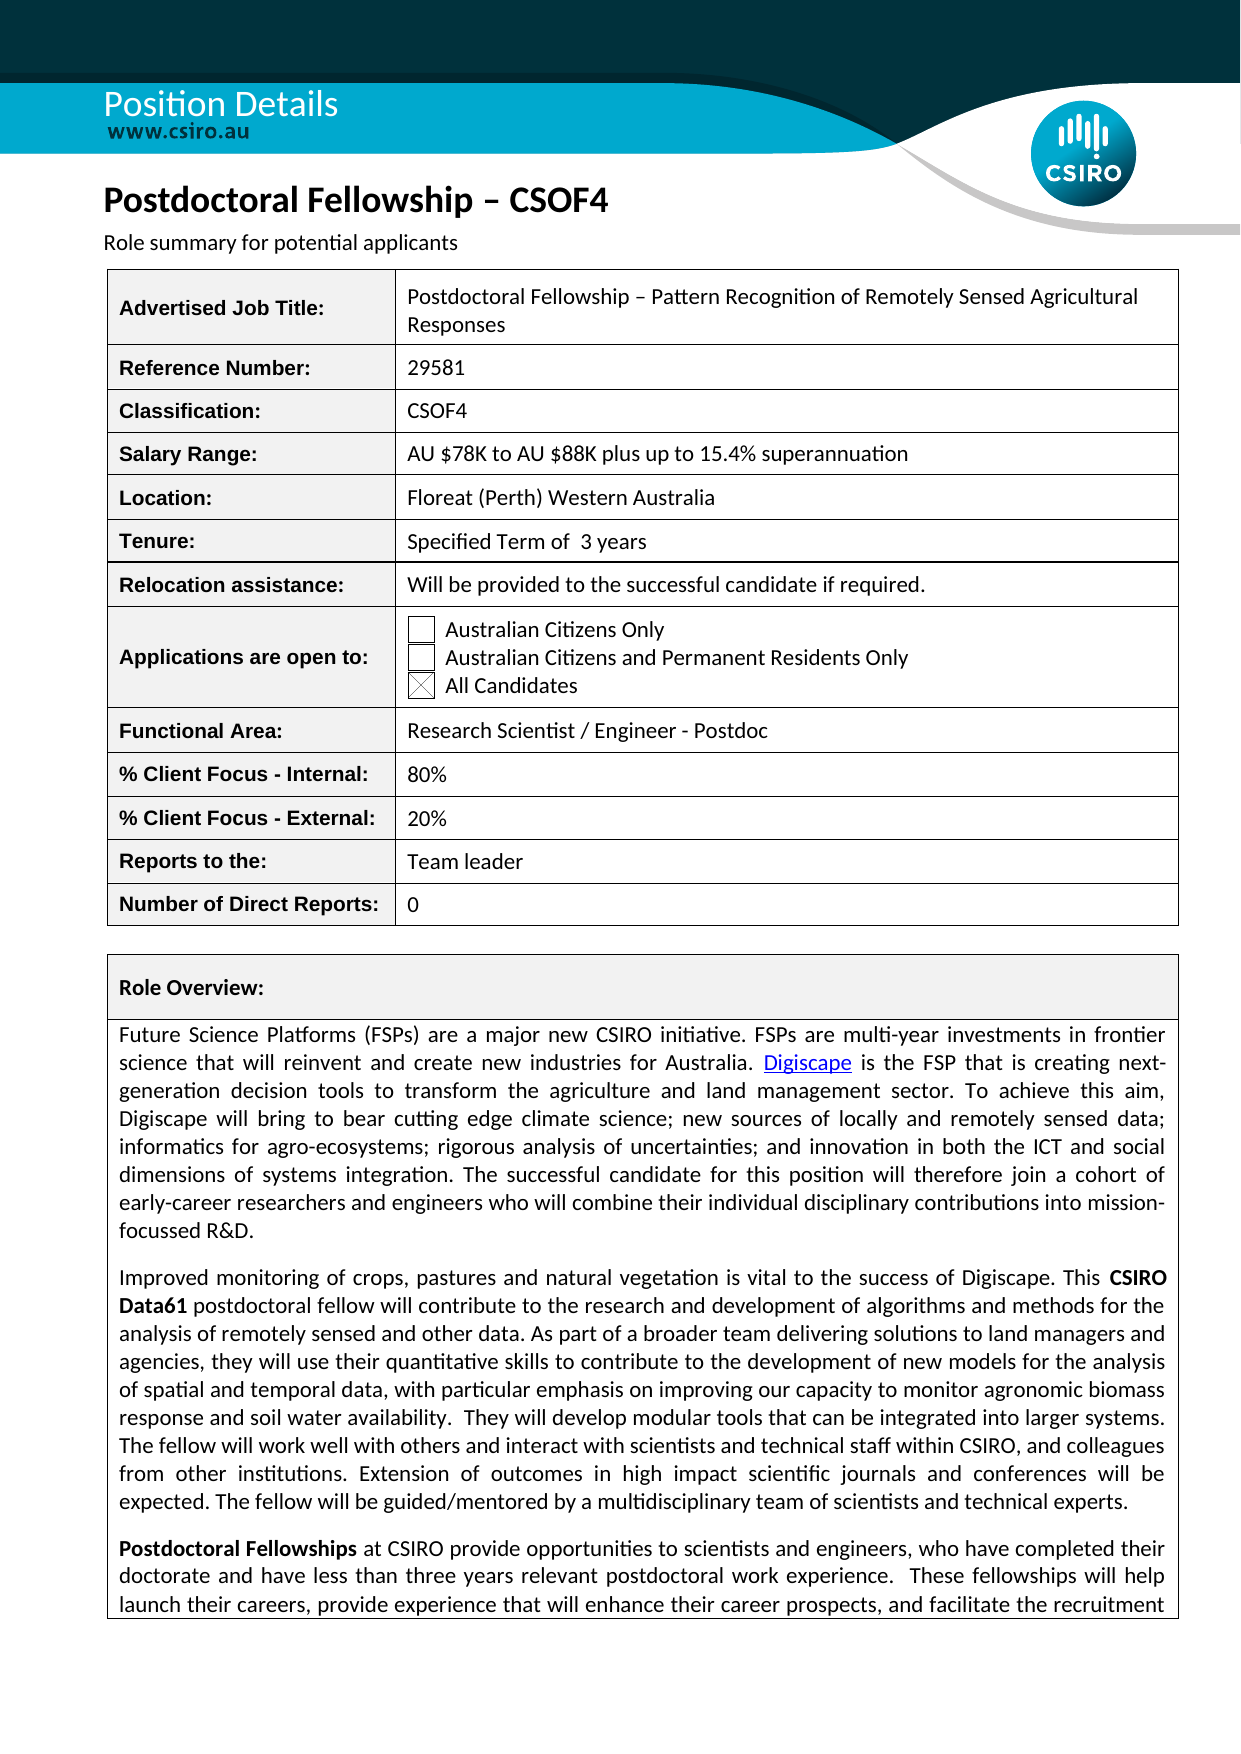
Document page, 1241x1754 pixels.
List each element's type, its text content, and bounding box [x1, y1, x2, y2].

table_header Advertised Job Title: [108, 270, 395, 344]
table_cell Floreat (Perth) Western Australia [396, 475, 1178, 519]
table_header Role Overview: [108, 955, 1178, 1019]
table_cell % Client Focus - External: [108, 797, 395, 839]
table_cell Tenure: [108, 520, 395, 561]
table_cell Applications are open to: [108, 607, 395, 707]
table_cell % Client Focus - Internal: [108, 753, 395, 796]
table_cell Functional Area: [108, 708, 395, 752]
text Role summary for potential applicants [103, 228, 1092, 256]
table_cell Location: [108, 475, 395, 519]
table_cell Research Scientist / Engineer - Postdoc [396, 708, 1178, 752]
table_cell 0 [396, 884, 1178, 925]
table_cell AU $78K to AU $88K plus up to 15.4% superannuation [396, 433, 1178, 474]
table_header Postdoctoral Fellowship – Pattern Recognition of Remotely Sensed Agricultural Responses [396, 270, 1178, 344]
table_cell Relocation assistance: [108, 563, 395, 606]
table_cell Salary Range: [108, 433, 395, 474]
table_cell 20% [396, 797, 1178, 839]
table_cell Number of Direct Reports: [108, 884, 395, 925]
table_cell Reports to the: [108, 840, 395, 882]
table_cell Reference Number: [108, 345, 395, 388]
table_cell 80% [396, 753, 1178, 796]
table_cell Team leader [396, 840, 1178, 882]
table_cell CSOF4 [396, 390, 1178, 432]
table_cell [108, 1020, 1178, 1618]
table_cell Classification: [108, 390, 395, 432]
table_cell Will be provided to the successful candidate if required. [396, 563, 1178, 606]
subtitle Postdoctoral Fellowship – CSOF4 [103, 176, 1092, 222]
table_cell Australian Citizens Only Australian Citizens and Permanent Residents Only All Candidates [396, 607, 1178, 707]
table_cell Specified Term of 3 years [396, 520, 1178, 561]
table_cell 29581 [396, 345, 1178, 388]
